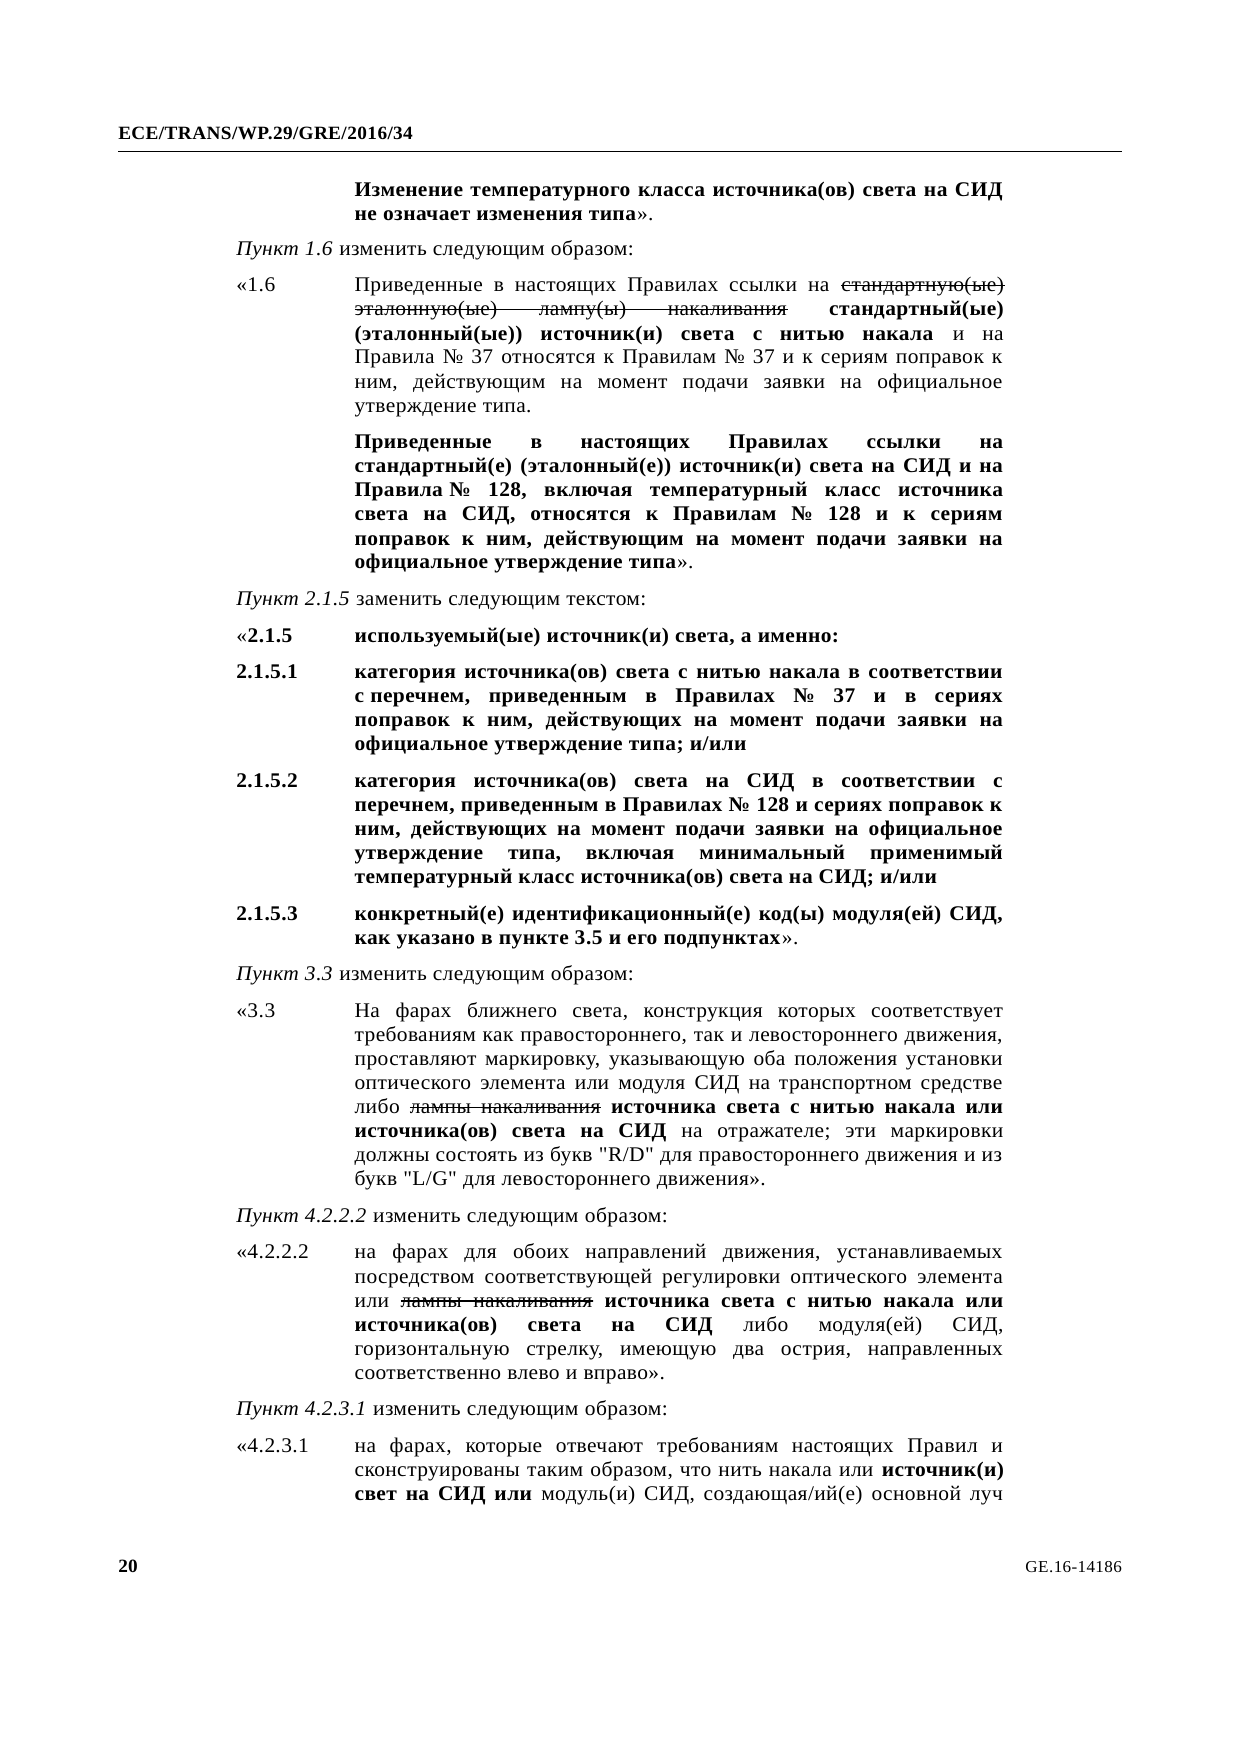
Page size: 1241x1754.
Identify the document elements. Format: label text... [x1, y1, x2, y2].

text Пункт 2.1.5 заменить следующим текстом: [236, 586, 1004, 610]
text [236, 1433, 1004, 1505]
text Пункт 1.6 изменить следующим образом: [236, 236, 1004, 260]
text «3.3 На фарах ближнего света, конструкция которых соответствует требованиям как правостороннего, так и левостороннего движения, проставляют маркировку, указывающую оба положения установки оптического элемента или модуля СИД на транспортном средстве либо лампы накаливания источника света с нитью накала или источника(ов) света на СИД на отражателе; эти маркировки должны состоять из букв "R/D" для правостороннего движения и из букв "L/G" для левостороннего движения». [236, 998, 1004, 1190]
text «4.2.2.2 на фарах для обоих направлений движения, устанавливаемых посредством соответствующей регулировки оптического элемента или лампы накаливания источника света с нитью накала или источника(ов) света на СИД либо модуля(ей) СИД, горизонтальную стрелку, имеющую два острия, направленных соответственно влево и вправо». [236, 1239, 1004, 1384]
text Пункт 4.2.2.2 изменить следующим образом: [236, 1203, 1004, 1227]
text Пункт 3.3 изменить следующим образом: [236, 961, 1004, 985]
text 2.1.5.2 категория источника(ов) света на СИД в соответствии с перечнем, приведенным в Правилах № 128 и сериях поправок к ним, действующих на момент подачи заявки на официальное утверждение типа, включая минимальный применимый температурный класс источника(ов) света на СИД; и/или [236, 768, 1004, 888]
text «1.6 Приведенные в настоящих Правилах ссылки на стандартную(ые) эталонную(ые) лампу(ы) накаливания стандартный(ые) (эталонный(ые)) источник(и) света с нитью накала и на Правила № 37 относятся к Правилам № 37 и к сериям поправок к ним, действующим на момент подачи заявки на официальное утверждение типа. [236, 272, 1004, 417]
text 2.1.5.3 конкретный(е) идентификационный(е) код(ы) модуля(ей) СИД, как указано в пункте 3.5 и его подпунктах». [236, 901, 1004, 949]
text «2.1.5 используемый(ые) источник(и) света, а именно: [236, 623, 1004, 647]
text Приведенные в настоящих Правилах ссылки на стандартный(е) (эталонный(е)) источник(и) света на СИД и на Правила № 128, включая температурный класс источника света на СИД, относятся к Правилам № 128 и к сериям поправок к ним, действующим на момент подачи заявки на официальное утверждение типа». [236, 429, 1004, 573]
text Изменение температурного класса источника(ов) света на СИД не означает изменения типа». [236, 177, 1004, 225]
text 2.1.5.1 категория источника(ов) света с нитью накала в соответствии с перечнем, приведенным в Правилах № 37 и в сериях поправок к ним, действующих на момент подачи заявки на официальное утверждение типа; и/или [236, 659, 1004, 755]
text Пункт 4.2.3.1 изменить следующим образом: [236, 1396, 1004, 1420]
